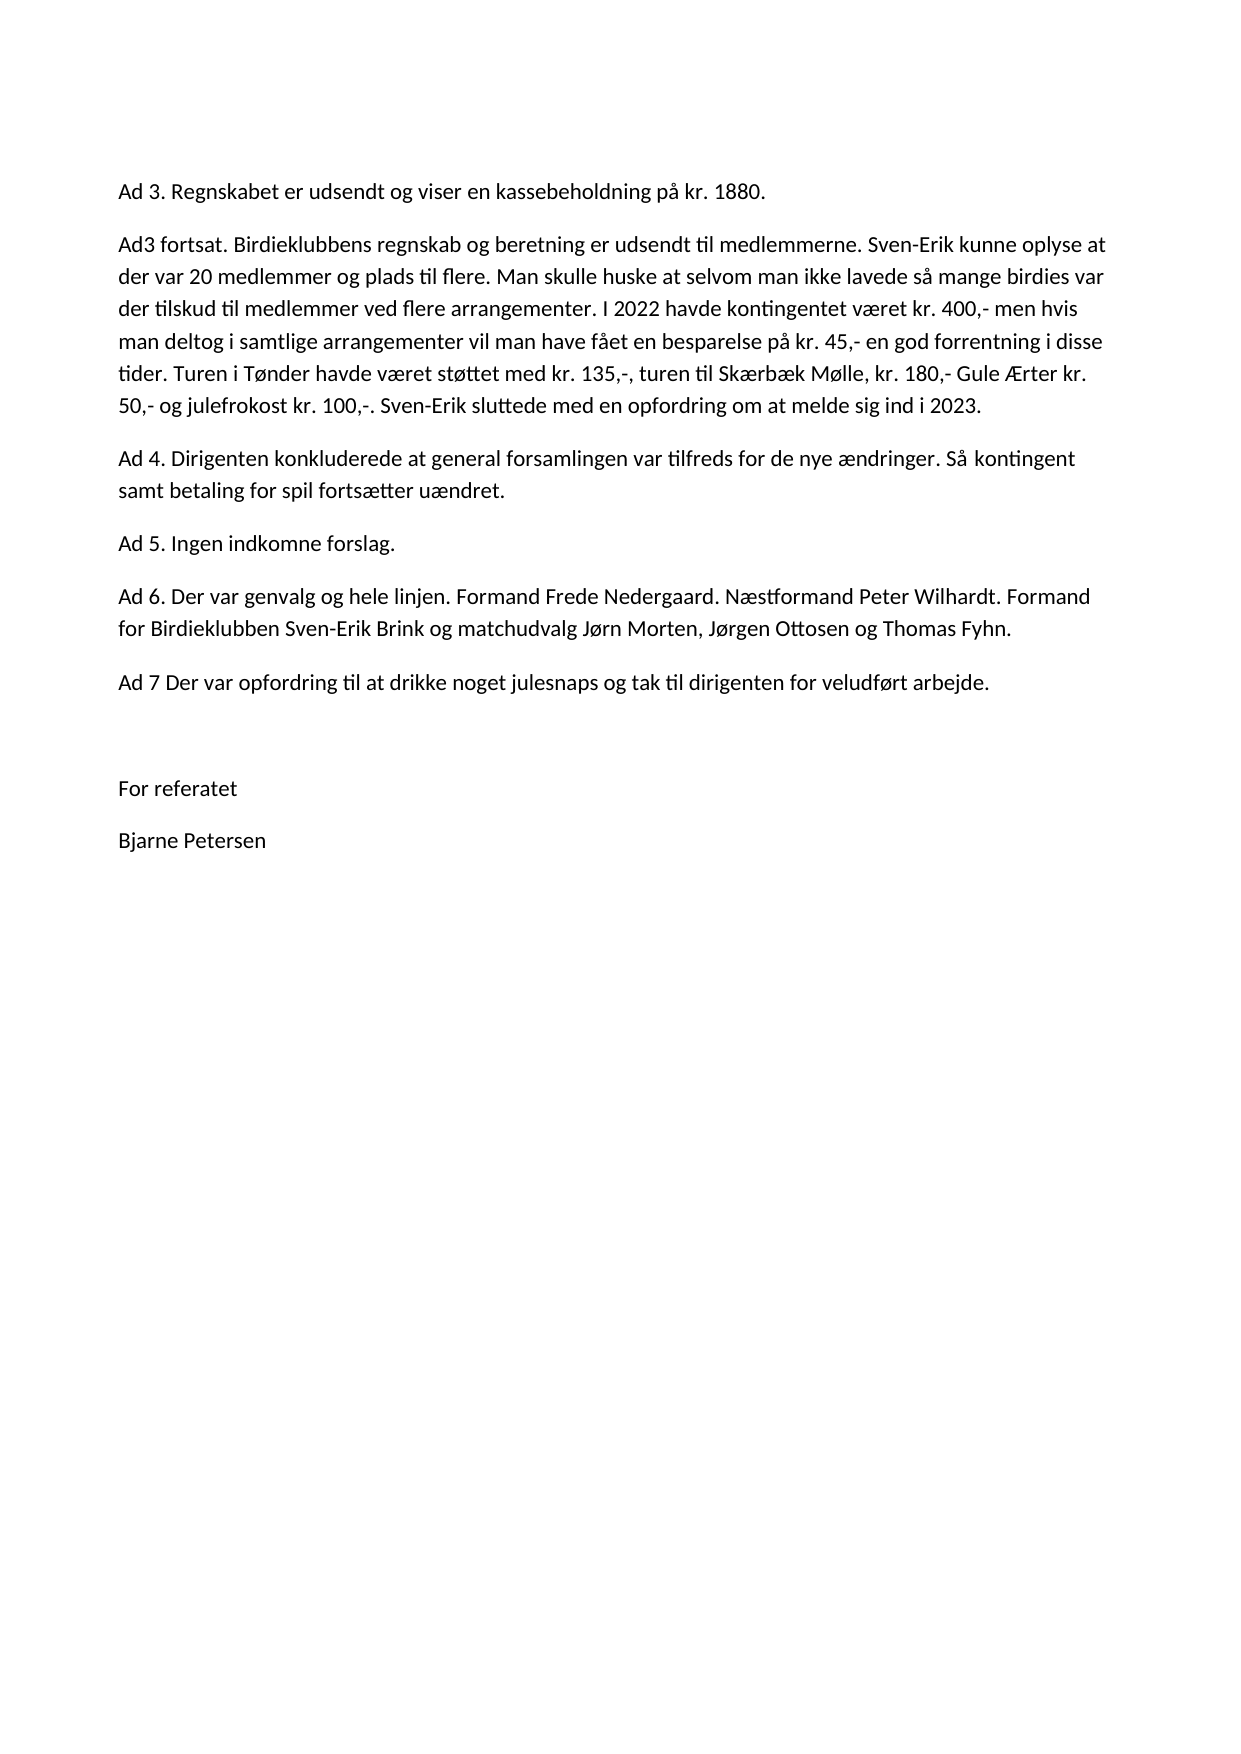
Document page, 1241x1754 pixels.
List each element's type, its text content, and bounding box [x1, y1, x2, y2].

text Ad 5. Ingen indkomne forslag. [118, 529, 1122, 557]
text Ad 6. Der var genvalg og hele linjen. Formand Frede Nedergaard. Næstformand Peter Wilhardt. Formand for Birdieklubben Sven-Erik Brink og matchudvalg Jørn Morten, Jørgen Ottosen og Thomas Fyhn. [118, 582, 1122, 643]
text Bjarne Petersen [118, 827, 1122, 855]
text Ad3 fortsat. Birdieklubbens regnskab og beretning er udsendt til medlemmerne. Sven-Erik kunne oplyse at der var 20 medlemmer og plads til flere. Man skulle huske at selvom man ikke lavede så mange birdies var der tilskud til medlemmer ved flere arrangementer. I 2022 havde kontingentet været kr. 400,- men hvis man deltog i samtlige arrangementer vil man have fået en besparelse på kr. 45,- en god forrentning i disse tider. Turen i Tønder havde været støttet med kr. 135,-, turen til Skærbæk Mølle, kr. 180,- Gule Ærter kr. 50,- og julefrokost kr. 100,-. Sven-Erik sluttede med en opfordring om at melde sig ind i 2023. [118, 230, 1122, 419]
text Ad 4. Dirigenten konkluderede at general forsamlingen var tilfreds for de nye ændringer. Så kontingent samt betaling for spil fortsætter uændret. [118, 444, 1122, 504]
text For referatet [118, 774, 1122, 802]
text Ad 3. Regnskabet er udsendt og viser en kassebeholdning på kr. 1880. [118, 177, 1122, 205]
text Ad 7 Der var opfordring til at drikke noget julesnaps og tak til dirigenten for veludført arbejde. [118, 668, 1122, 696]
